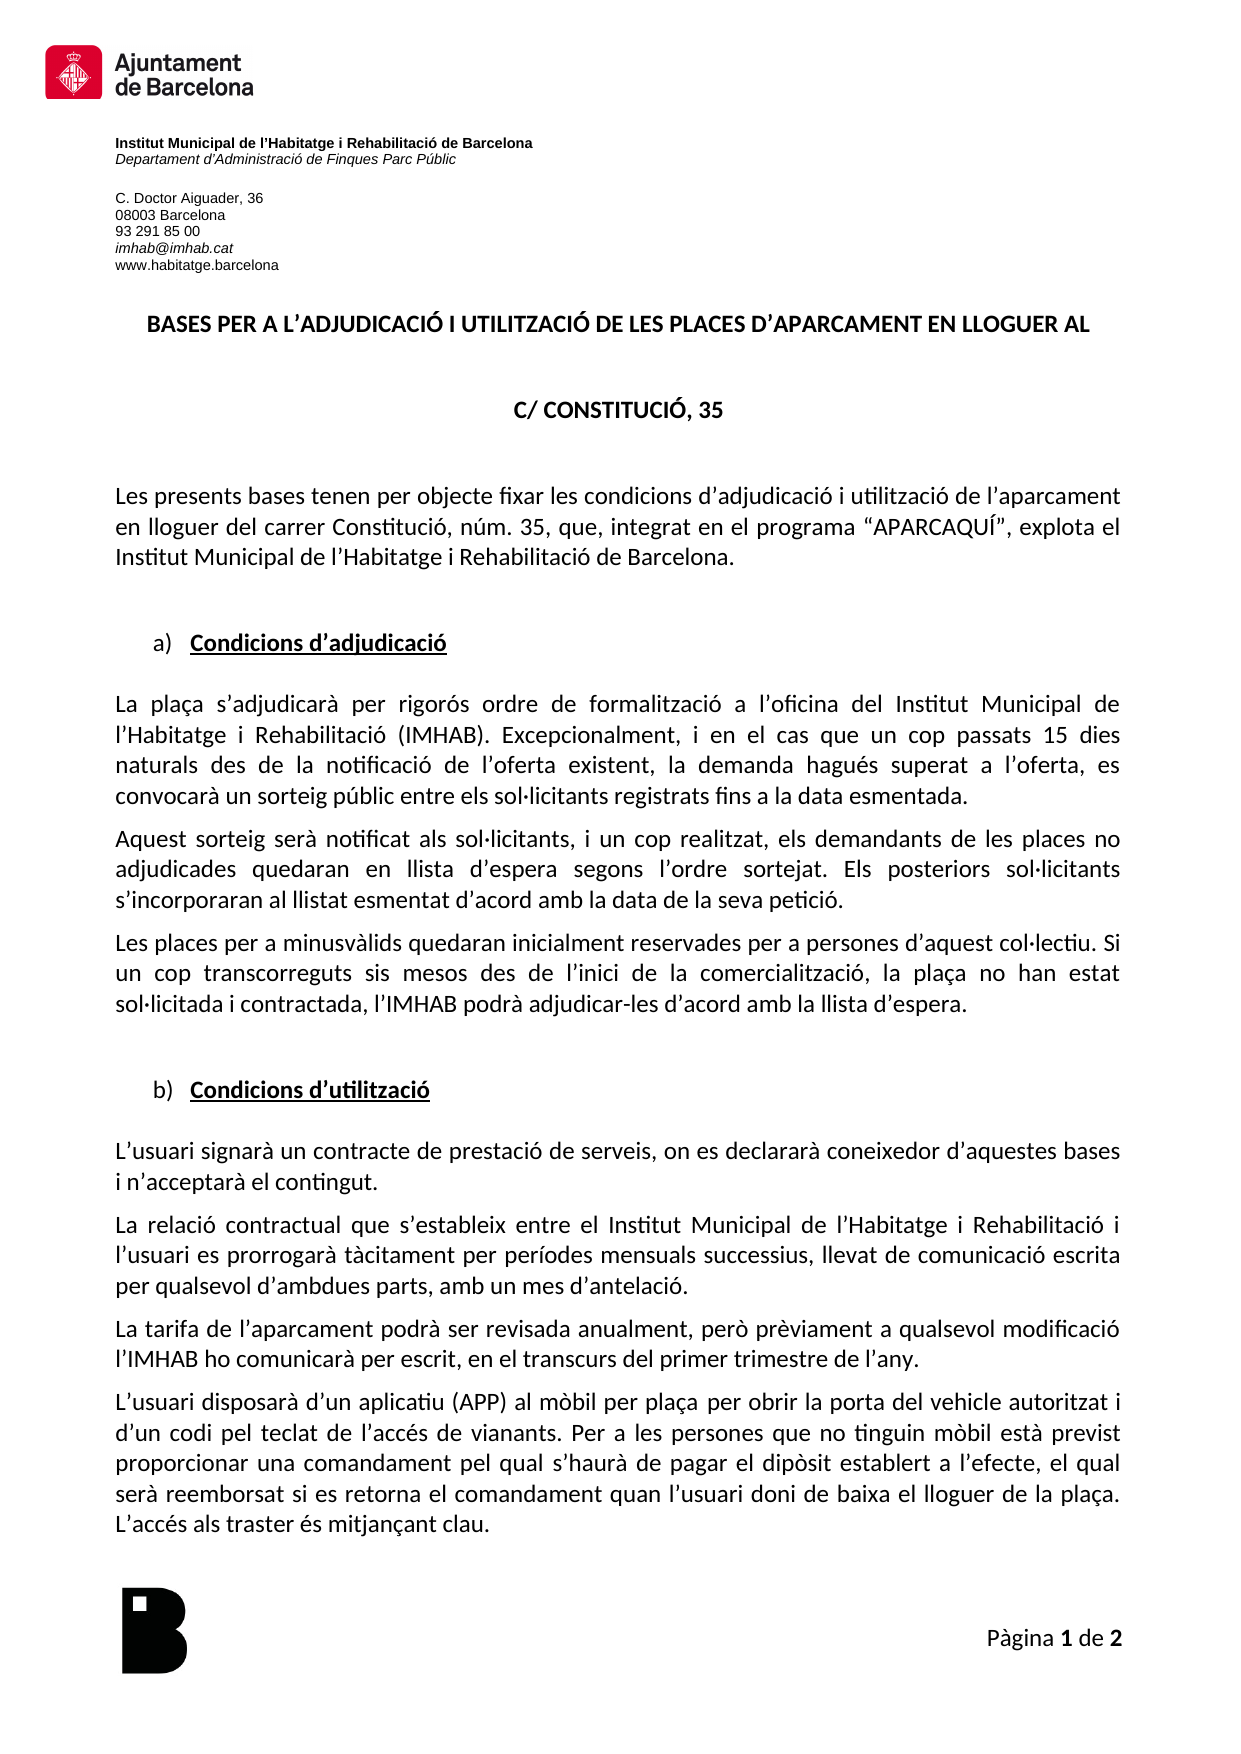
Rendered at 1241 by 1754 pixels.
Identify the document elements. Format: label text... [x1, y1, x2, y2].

text Les places per a minusvàlids quedaran inicialment reservades per a persones d’aquest col·lectiu. Si un cop transcorreguts sis mesos des de l’inici de la comercialització, la plaça no han estat sol·licitada i contractada, l’IMHAB podrà adjudicar-les d’acord amb la llista d’espera. [115, 927, 1122, 1019]
picture [107, 1580, 193, 1689]
text L’usuari disposarà d’un aplicatiu (APP) al mòbil per plaça per obrir la porta del vehicle autoritzat i d’un codi pel teclat de l’accés de vianants. Per a les persones que no tinguin mòbil està previst proporcionar una comandament pel qual s’haurà de pagar el dipòsit establert a l’efecte, el qual serà reemborsat si es retorna el comandament quan l’usuari doni de baixa el lloguer de la plaça. L’accés als traster és mitjançant clau. [115, 1386, 1122, 1539]
text C/ CONSTITUCIÓ, 35 [115, 394, 1122, 425]
list Condicions d’adjudicació [153, 627, 1122, 658]
list Condicions d’utilització [153, 1074, 1122, 1105]
text BASES PER A L’ADJUDICACIÓ I UTILITZACIÓ DE LES PLACES D’APARCAMENT EN LLOGUER AL [115, 308, 1122, 339]
picture [45, 45, 254, 99]
text La tarifa de l’aparcament podrà ser revisada anualment, però prèviament a qualsevol modificació l’IMHAB ho comunicarà per escrit, en el transcurs del primer trimestre de l’any. [115, 1313, 1122, 1374]
text La relació contractual que s’estableix entre el Institut Municipal de l’Habitatge i Rehabilitació i l’usuari es prorrogarà tàcitament per períodes mensuals successius, llevat de comunicació escrita per qualsevol d’ambdues parts, amb un mes d’antelació. [115, 1209, 1122, 1300]
text L’usuari signarà un contracte de prestació de serveis, on es declararà coneixedor d’aquestes bases i n’acceptarà el contingut. [115, 1135, 1122, 1196]
text La plaça s’adjudicarà per rigorós ordre de formalització a l’oficina del Institut Municipal de l’Habitatge i Rehabilitació (IMHAB). Excepcionalment, i en el cas que un cop passats 15 dies naturals des de la notificació de l’oferta existent, la demanda hagués superat a l’oferta, es convocarà un sorteig públic entre els sol·licitants registrats fins a la data esmentada. [115, 688, 1122, 811]
text Aquest sorteig serà notificat als sol·licitants, i un cop realitzat, els demandants de les places no adjudicades quedaran en llista d’espera segons l’ordre sortejat. Els posteriors sol·licitants s’incorporaran al llistat esmentat d’acord amb la data de la seva petició. [115, 823, 1122, 914]
text Les presents bases tenen per objecte fixar les condicions d’adjudicació i utilització de l’aparcament en lloguer del carrer Constitució, núm. 35, que, integrat en el programa “APARCAQUÍ”, explota el Institut Municipal de l’Habitatge i Rehabilitació de Barcelona. [115, 480, 1122, 572]
